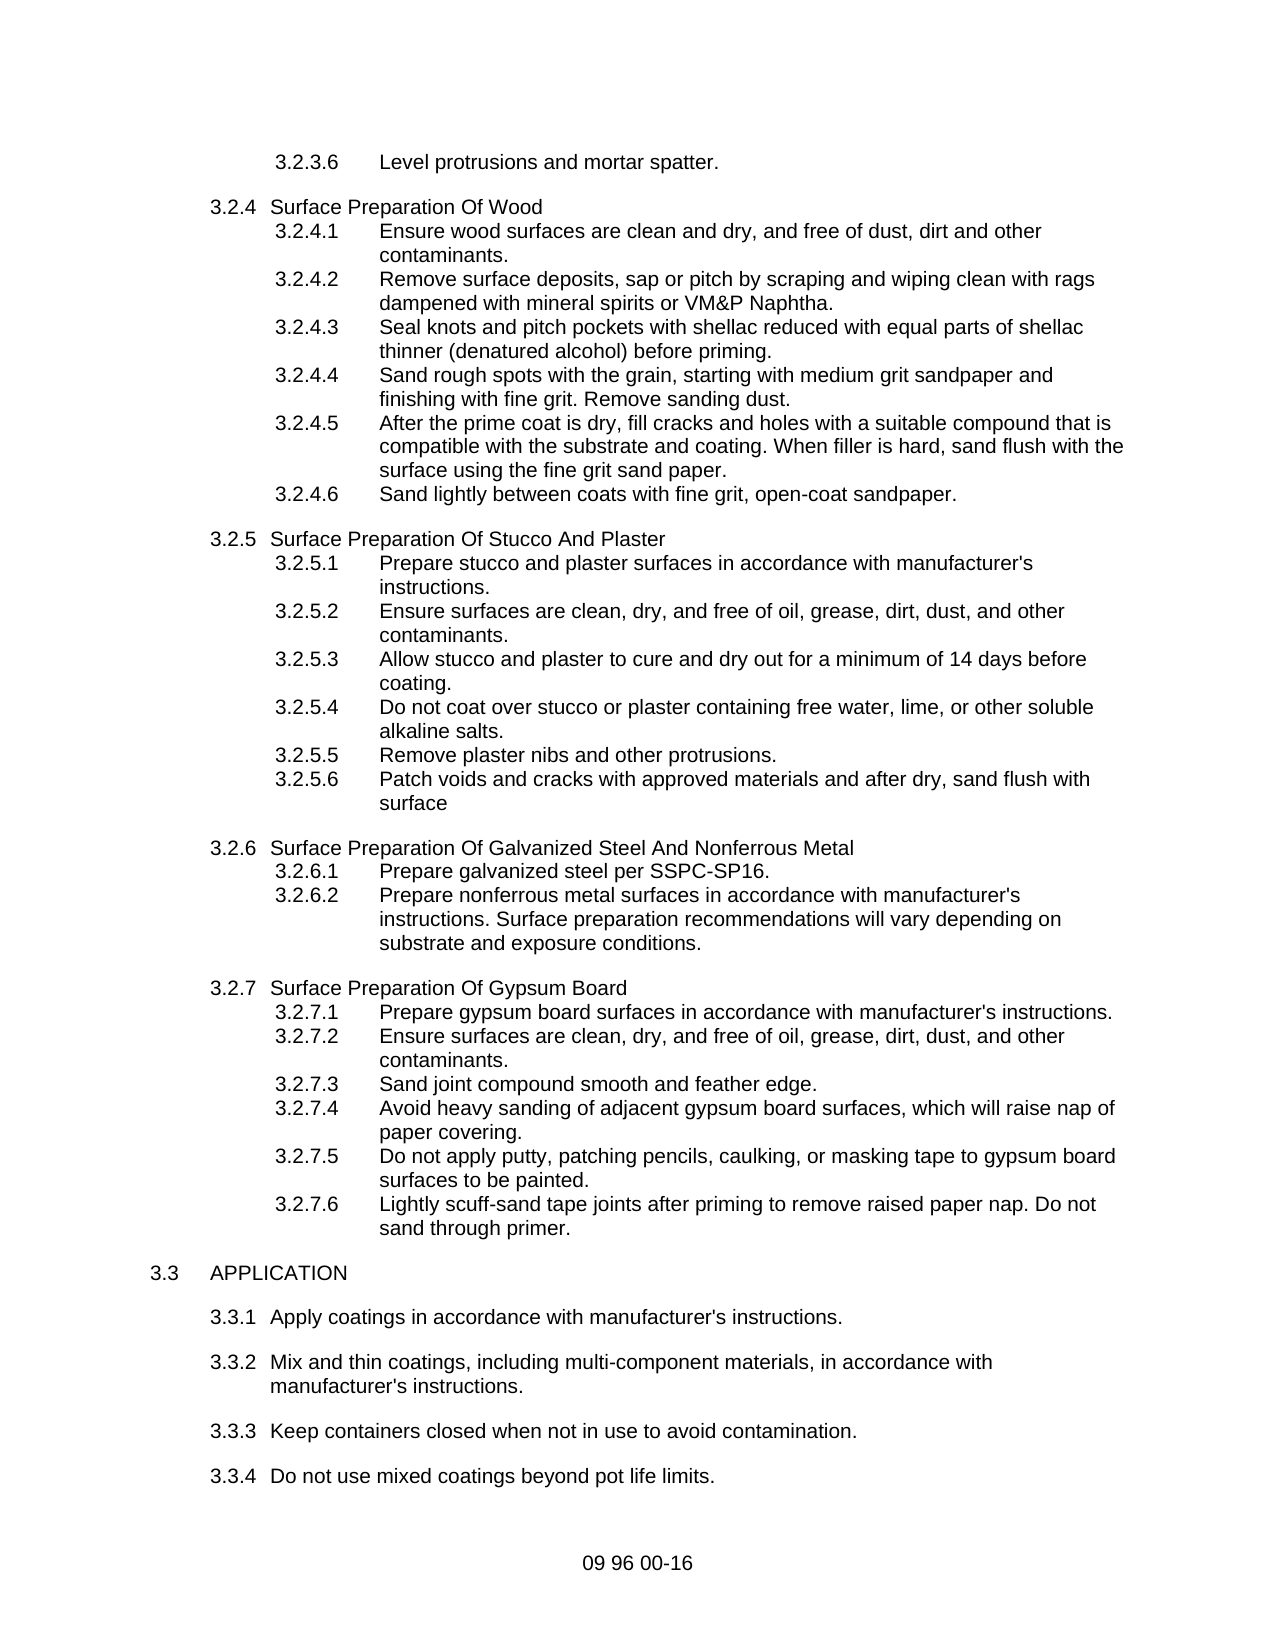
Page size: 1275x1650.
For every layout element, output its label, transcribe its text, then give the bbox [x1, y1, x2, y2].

list Level protrusions and mortar spatter. [275, 150, 1125, 174]
list Remove surface deposits, sap or pitch by scraping and wiping clean with rags dampened with mineral spirits or VM&P Naphtha. [275, 267, 1125, 314]
list Prepare nonferrous metal surfaces in accordance with manufacturer's instructions. Surface preparation recommendations will vary depending on substrate and exposure conditions. [275, 883, 1125, 955]
list Prepare stucco and plaster surfaces in accordance with manufacturer's instructions. [275, 551, 1125, 599]
list Apply coatings in accordance with manufacturer's instructions. [210, 1305, 1125, 1329]
list APPLICATION [150, 1260, 1125, 1284]
list Surface Preparation Of Stucco And Plaster [210, 527, 1125, 551]
list Seal knots and pitch pockets with shellac reduced with equal parts of shellac thinner (denatured alcohol) before priming. [275, 314, 1125, 362]
list Sand lightly between coats with fine grit, open-coat sandpaper. [275, 482, 1125, 506]
list Keep containers closed when not in use to avoid contamination. [210, 1419, 1125, 1443]
list Mix and thin coatings, including multi-component materials, in accordance with manufacturer's instructions. [210, 1350, 1125, 1398]
list Sand joint compound smooth and feather edge. [275, 1072, 1125, 1096]
list Surface Preparation Of Gypsum Board [210, 976, 1125, 1000]
list Do not apply putty, patching pencils, caulking, or masking tape to gypsum board surfaces to be painted. [275, 1144, 1125, 1192]
list Do not use mixed coatings beyond pot life limits. [210, 1463, 1125, 1487]
list Patch voids and cracks with approved materials and after dry, sand flush with surface [275, 767, 1125, 814]
list Ensure wood surfaces are clean and dry, and free of dust, dirt and other contaminants. [275, 219, 1125, 267]
list Surface Preparation Of Wood [210, 195, 1125, 219]
list Ensure surfaces are clean, dry, and free of oil, grease, dirt, dust, and other contaminants. [275, 599, 1125, 647]
list After the prime coat is dry, fill cracks and holes with a suitable compound that is compatible with the substrate and coating. When filler is hard, sand flush with the surface using the fine grit sand paper. [275, 410, 1125, 482]
list Surface Preparation Of Galvanized Steel And Nonferrous Metal [210, 835, 1125, 859]
list Allow stucco and plaster to cure and dry out for a minimum of 14 days before coating. [275, 647, 1125, 695]
list Remove plaster nibs and other protrusions. [275, 743, 1125, 767]
list Ensure surfaces are clean, dry, and free of oil, grease, dirt, dust, and other contaminants. [275, 1024, 1125, 1072]
list Prepare gypsum board surfaces in accordance with manufacturer's instructions. [275, 1000, 1125, 1024]
list Avoid heavy sanding of adjacent gypsum board surfaces, which will raise nap of paper covering. [275, 1096, 1125, 1144]
list Prepare galvanized steel per SSPC-SP16. [275, 859, 1125, 883]
list Do not coat over stucco or plaster containing free water, lime, or other soluble alkaline salts. [275, 695, 1125, 743]
list Sand rough spots with the grain, starting with medium grit sandpaper and finishing with fine grit. Remove sanding dust. [275, 362, 1125, 410]
list Lightly scuff-sand tape joints after priming to remove raised paper nap. Do not sand through primer. [275, 1192, 1125, 1239]
